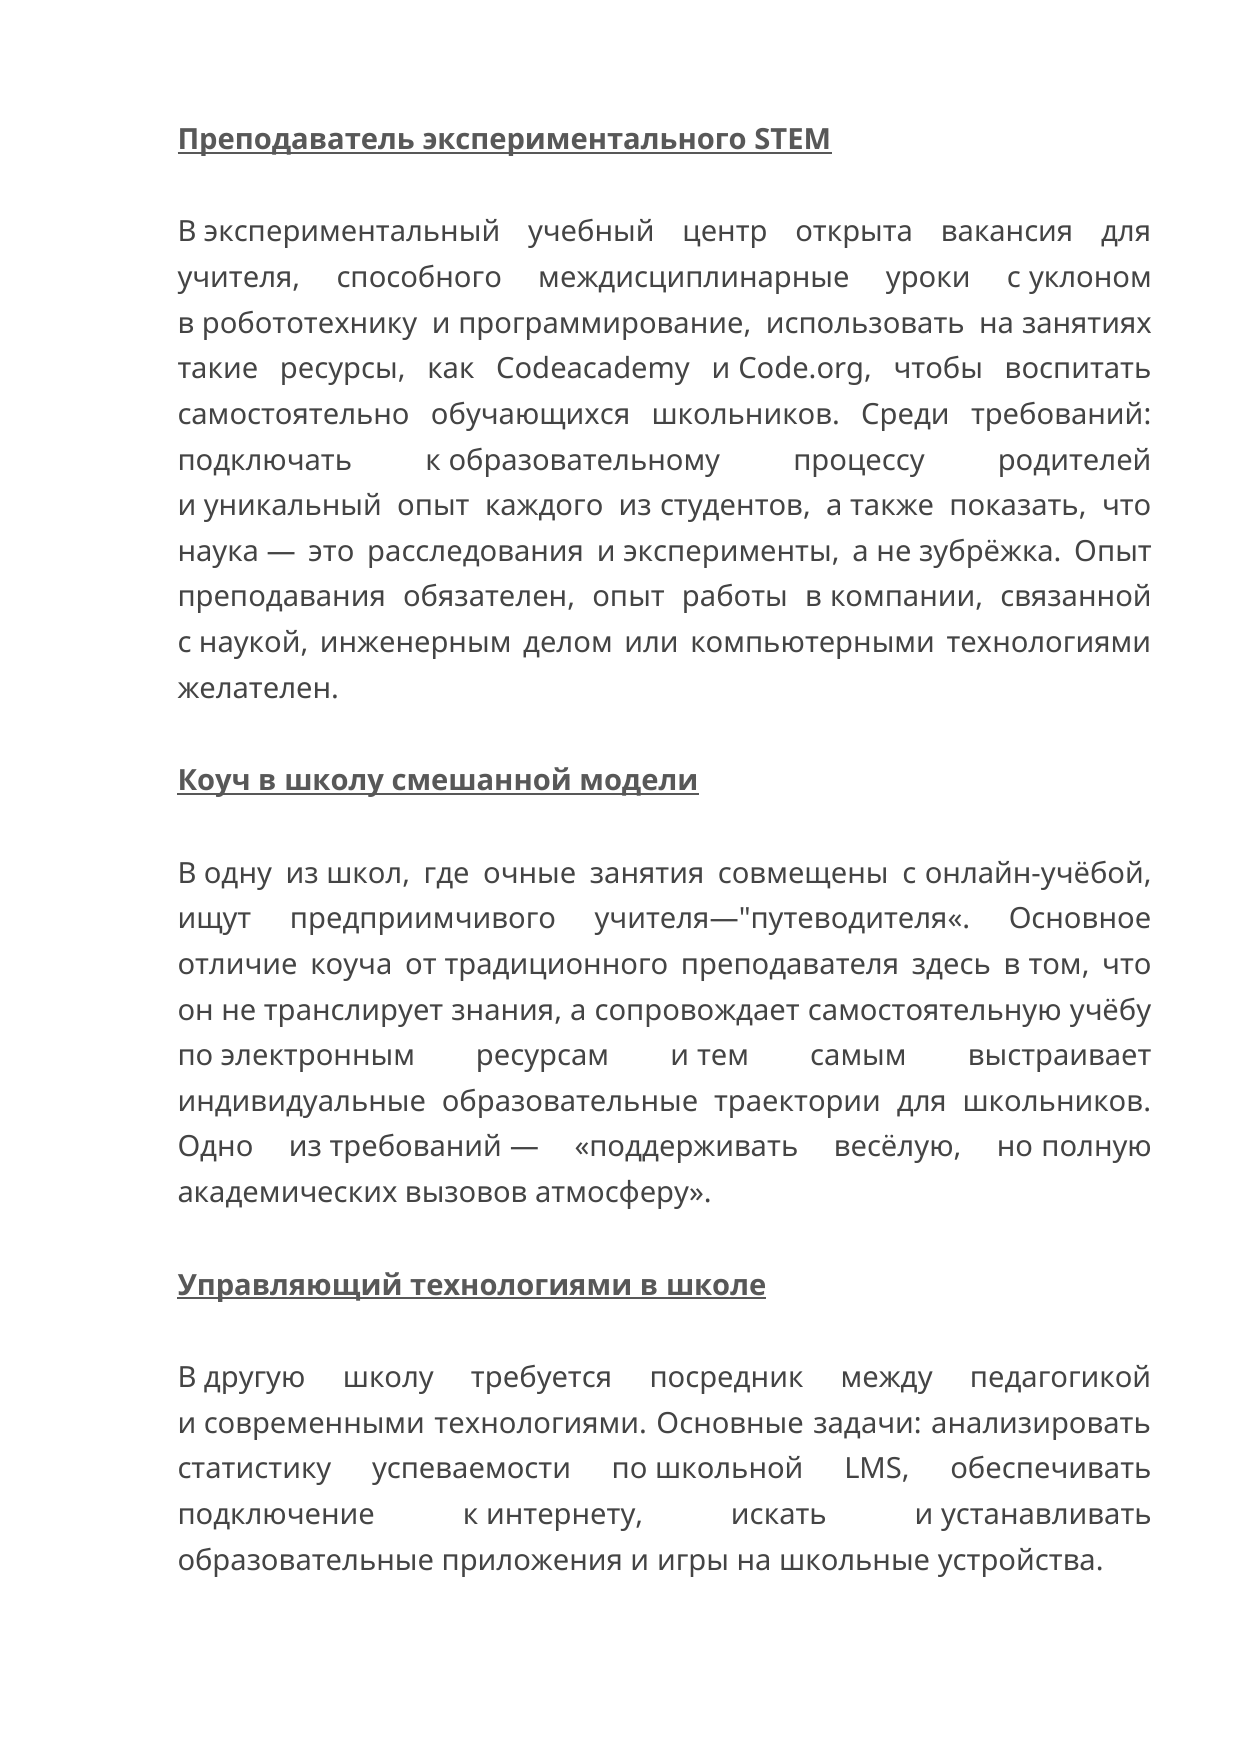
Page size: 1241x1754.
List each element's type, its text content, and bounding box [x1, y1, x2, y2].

text В экспериментальный учебный центр открыта вакансия для учителя, способного междисциплинарные уроки с уклоном в робототехнику и программирование, использовать на занятиях такие ресурсы, как Codeacademy и Code.org, чтобы воспитать самостоятельно обучающихся школьников. Среди требований: подключать к образовательному процессу родителей и уникальный опыт каждого из студентов, а также показать, что наука — это расследования и эксперименты, а не зубрёжка. Опыт преподавания обязателен, опыт работы в компании, связанной с наукой, инженерным делом или компьютерными технологиями желателен. [177, 211, 1152, 707]
text Преподаватель экспериментального STEM [177, 118, 1152, 158]
text В другую школу требуется посредник между педагогикой и современными технологиями. Основные задачи: анализировать статистику успеваемости по школьной LMS, обеспечивать подключение к интернету, искать и устанавливать образовательные приложения и игры на школьные устройства. [177, 1356, 1152, 1578]
text Коуч в школу смешанной модели [177, 759, 1152, 799]
text В одну из школ, где очные занятия совмещены с онлайн-учёбой, ищут предприимчивого учителя—"путеводителя«. Основное отличие коуча от традиционного преподавателя здесь в том, что он не транслирует знания, а сопровождает самостоятельную учёбу по электронным ресурсам и тем самым выстраивает индивидуальные образовательные траектории для школьников. Одно из требований — «поддерживать весёлую, но полную академических вызовов атмосферу». [177, 852, 1152, 1211]
text Управляющий технологиями в школе [177, 1264, 1152, 1303]
